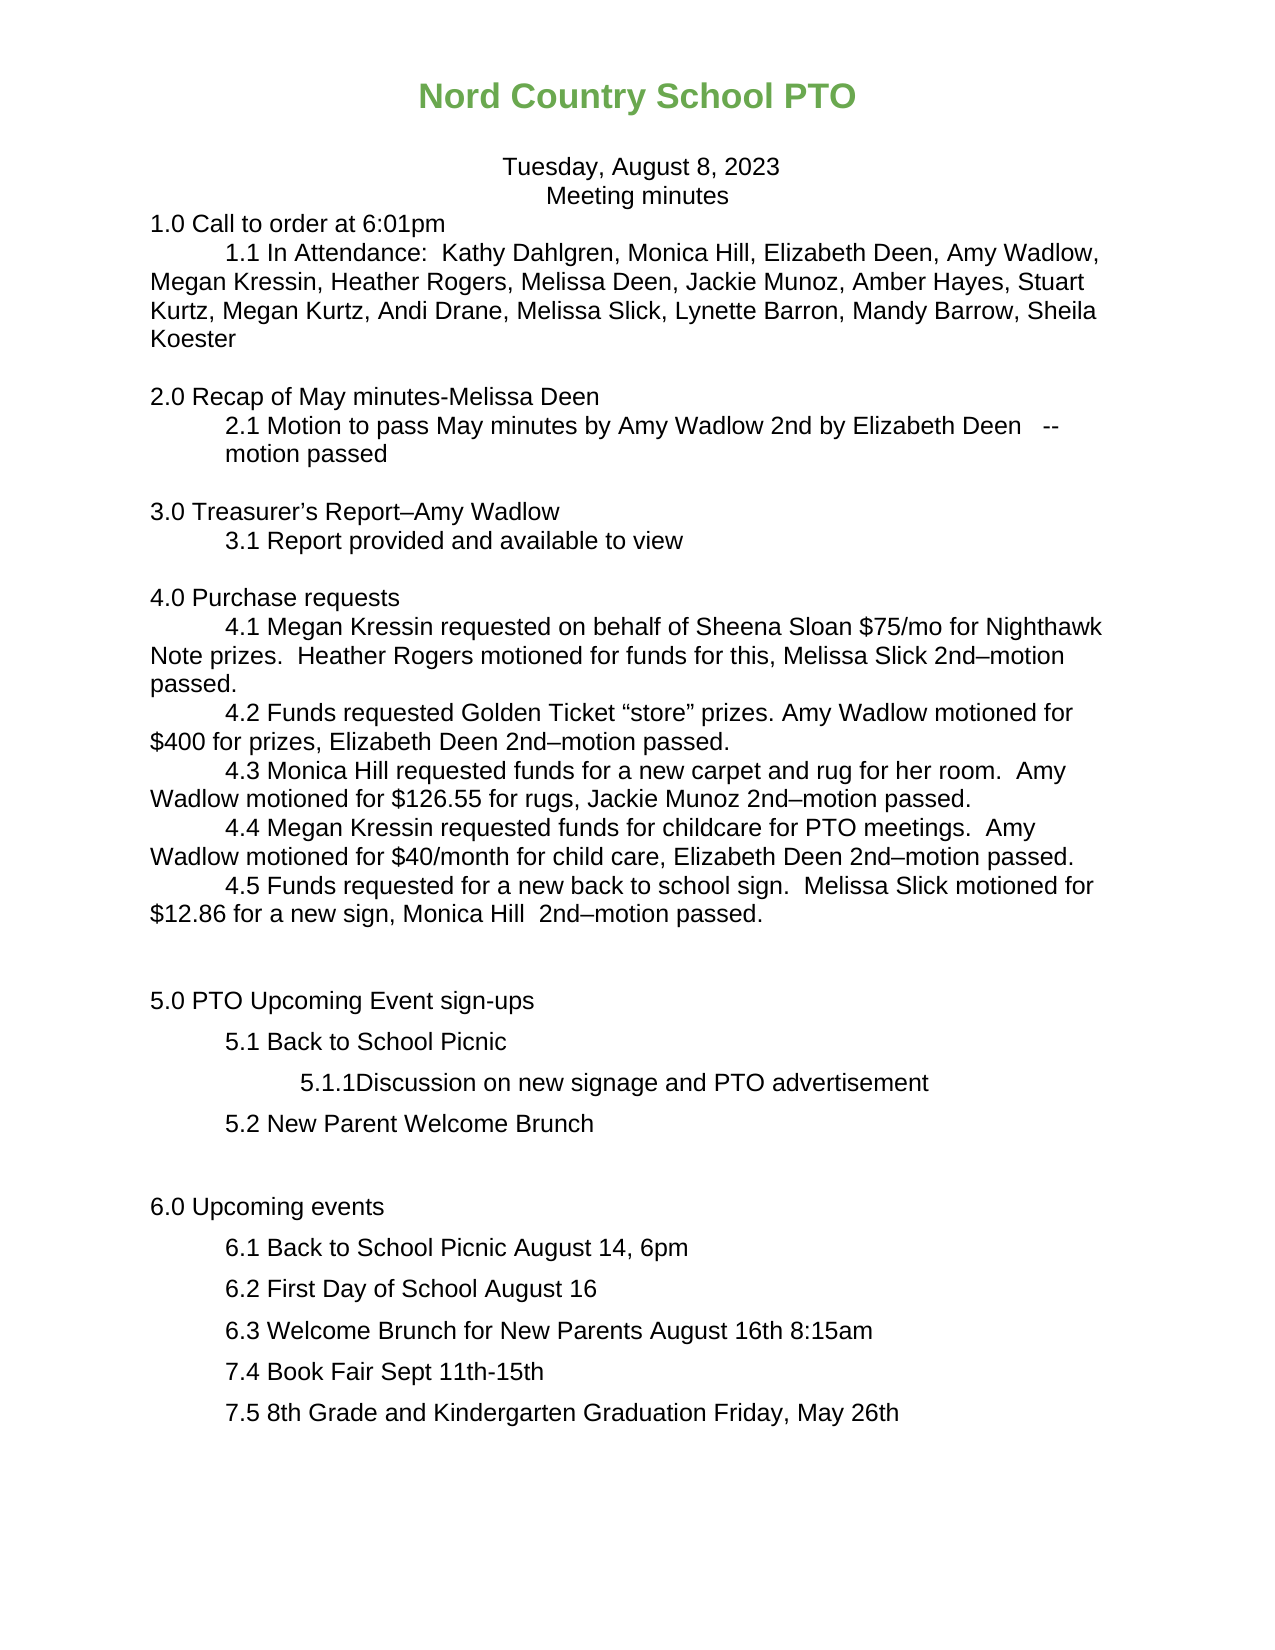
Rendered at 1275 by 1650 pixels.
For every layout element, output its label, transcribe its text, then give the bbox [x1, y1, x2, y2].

text 6.0 Upcoming events [150, 1192, 1125, 1221]
text 1.0 Call to order at 6:01pm [150, 209, 1125, 238]
text 1.1 In Attendance: Kathy Dahlgren, Monica Hill, Elizabeth Deen, Amy Wadlow, Megan Kressin, Heather Rogers, Melissa Deen, Jackie Munoz, Amber Hayes, Stuart Kurtz, Megan Kurtz, Andi Drane, Melissa Slick, Lynette Barron, Mandy Barrow, Sheila Koester [150, 238, 1125, 353]
text 6.3 Welcome Brunch for New Parents August 16th 8:15am [150, 1316, 1125, 1344]
text 4.2 Funds requested Golden Ticket “store” prizes. Amy Wadlow motioned for $400 for prizes, Elizabeth Deen 2nd–motion passed. [150, 698, 1125, 756]
text 6.1 Back to School Picnic August 14, 6pm [150, 1233, 1125, 1262]
text 6.2 First Day of School August 16 [150, 1274, 1125, 1303]
text 4.3 Monica Hill requested funds for a new carpet and rug for her room. Amy Wadlow motioned for $126.55 for rugs, Jackie Munoz 2nd–motion passed. [150, 756, 1125, 813]
text 5.2 New Parent Welcome Brunch [150, 1109, 1125, 1138]
text Meeting minutes [150, 181, 1125, 209]
text 7.5 8th Grade and Kindergarten Graduation Friday, May 26th [150, 1398, 1125, 1427]
text 4.5 Funds requested for a new back to school sign. Melissa Slick motioned for $12.86 for a new sign, Monica Hill 2nd–motion passed. [150, 871, 1125, 928]
text 5.0 PTO Upcoming Event sign-ups [150, 986, 1125, 1014]
text 3.0 Treasurer’s Report–Amy Wadlow [150, 497, 1125, 526]
text Tuesday, August 8, 2023 [150, 152, 1125, 181]
text 2.0 Recap of May minutes-Melissa Deen [150, 382, 1125, 411]
text 5.1 Back to School Picnic [150, 1027, 1125, 1056]
text 2.1 Motion to pass May minutes by Amy Wadlow 2nd by Elizabeth Deen --motion passed [225, 411, 1125, 468]
text 4.0 Purchase requests [150, 583, 1125, 612]
text 4.4 Megan Kressin requested funds for childcare for PTO meetings. Amy Wadlow motioned for $40/month for child care, Elizabeth Deen 2nd–motion passed. [150, 813, 1125, 871]
text 3.1 Report provided and available to view [225, 526, 1125, 554]
text 4.1 Megan Kressin requested on behalf of Sheena Sloan $75/mo for Nighthawk Note prizes. Heather Rogers motioned for funds for this, Melissa Slick 2nd–motion passed. [150, 612, 1125, 698]
text 7.4 Book Fair Sept 11th-15th [150, 1357, 1125, 1386]
text 5.1.1Discussion on new signage and PTO advertisement [225, 1068, 1125, 1097]
